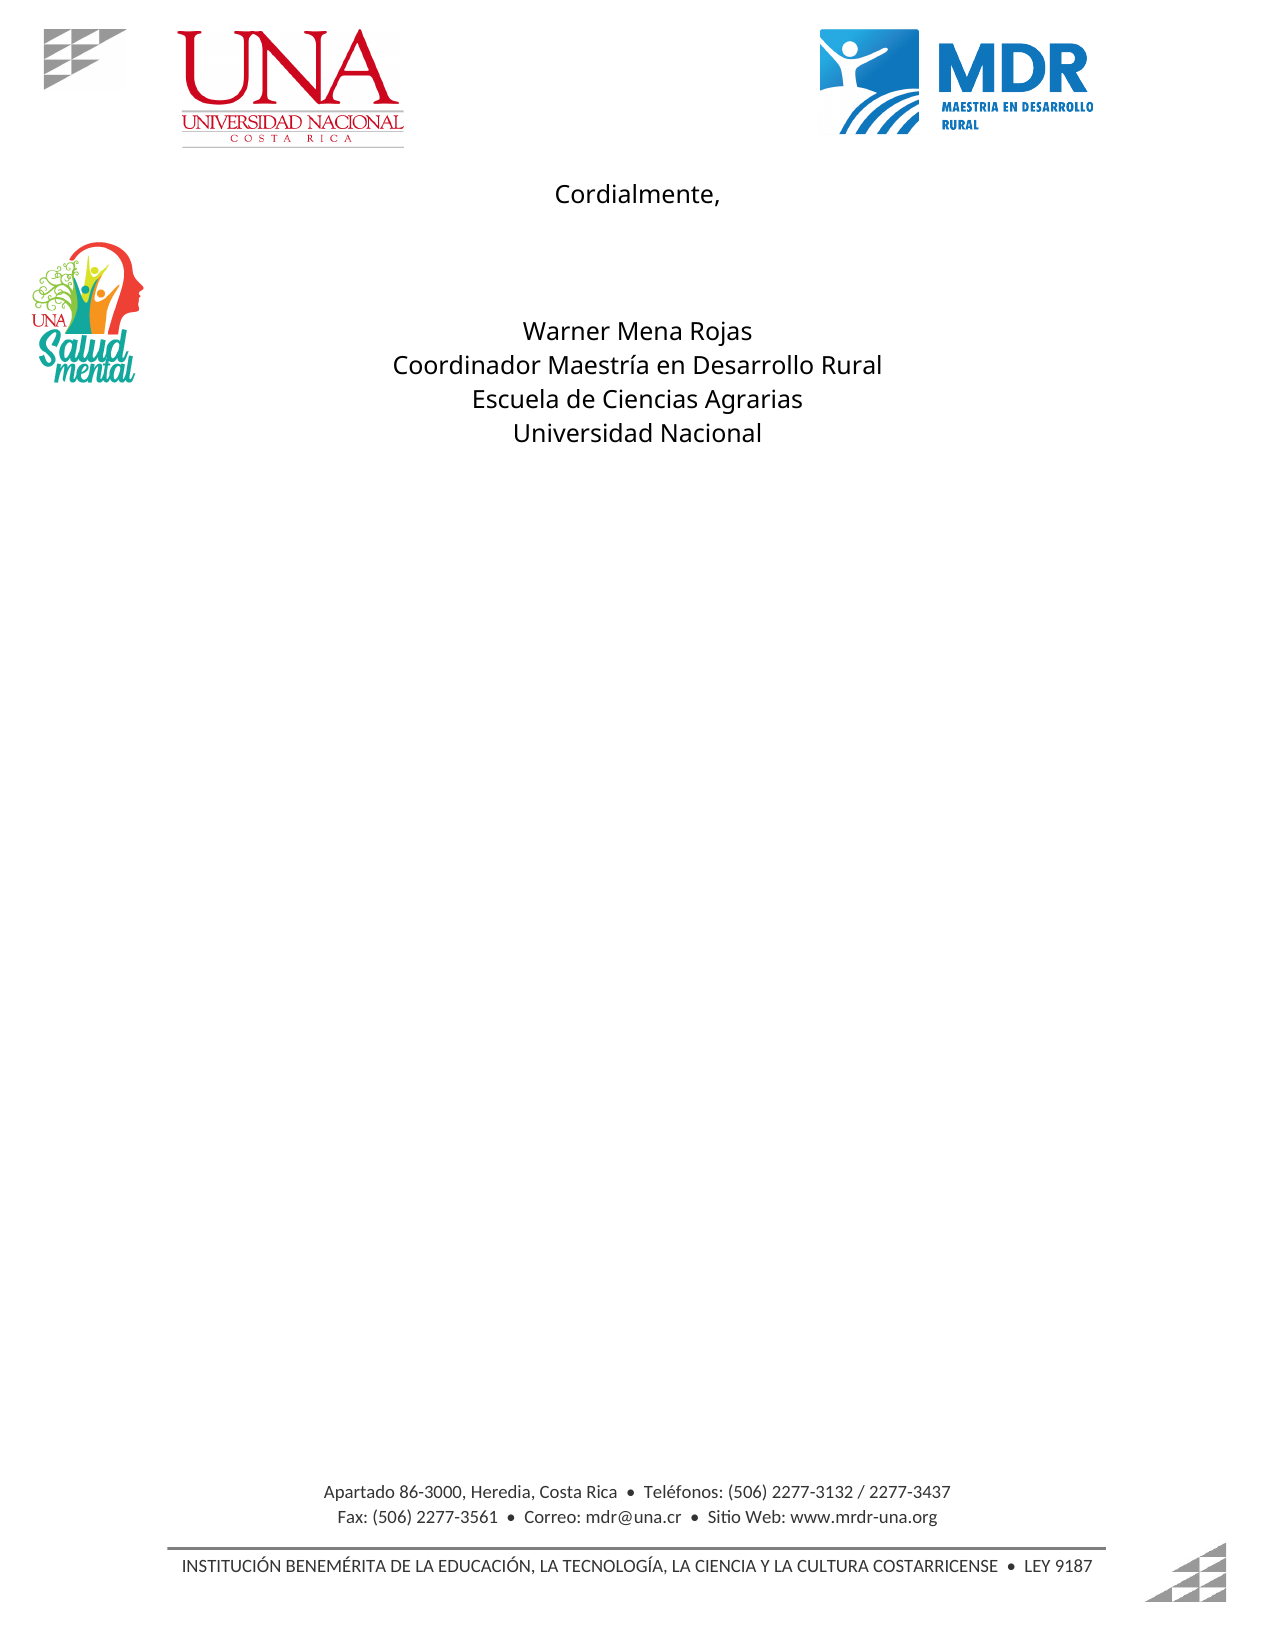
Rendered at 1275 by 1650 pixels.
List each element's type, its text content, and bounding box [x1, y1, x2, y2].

picture [177, 29, 404, 148]
picture [23, 230, 148, 392]
text Cordialmente, [177, 177, 1098, 211]
text Universidad Nacional [177, 416, 1098, 450]
text Escuela de Ciencias Agrarias [177, 382, 1098, 416]
text Coordinador Maestría en Desarrollo Rural [177, 347, 1098, 382]
picture [43, 29, 127, 90]
picture [1143, 1541, 1227, 1602]
picture [810, 29, 1093, 154]
text Warner Mena Rojas [177, 313, 1098, 347]
